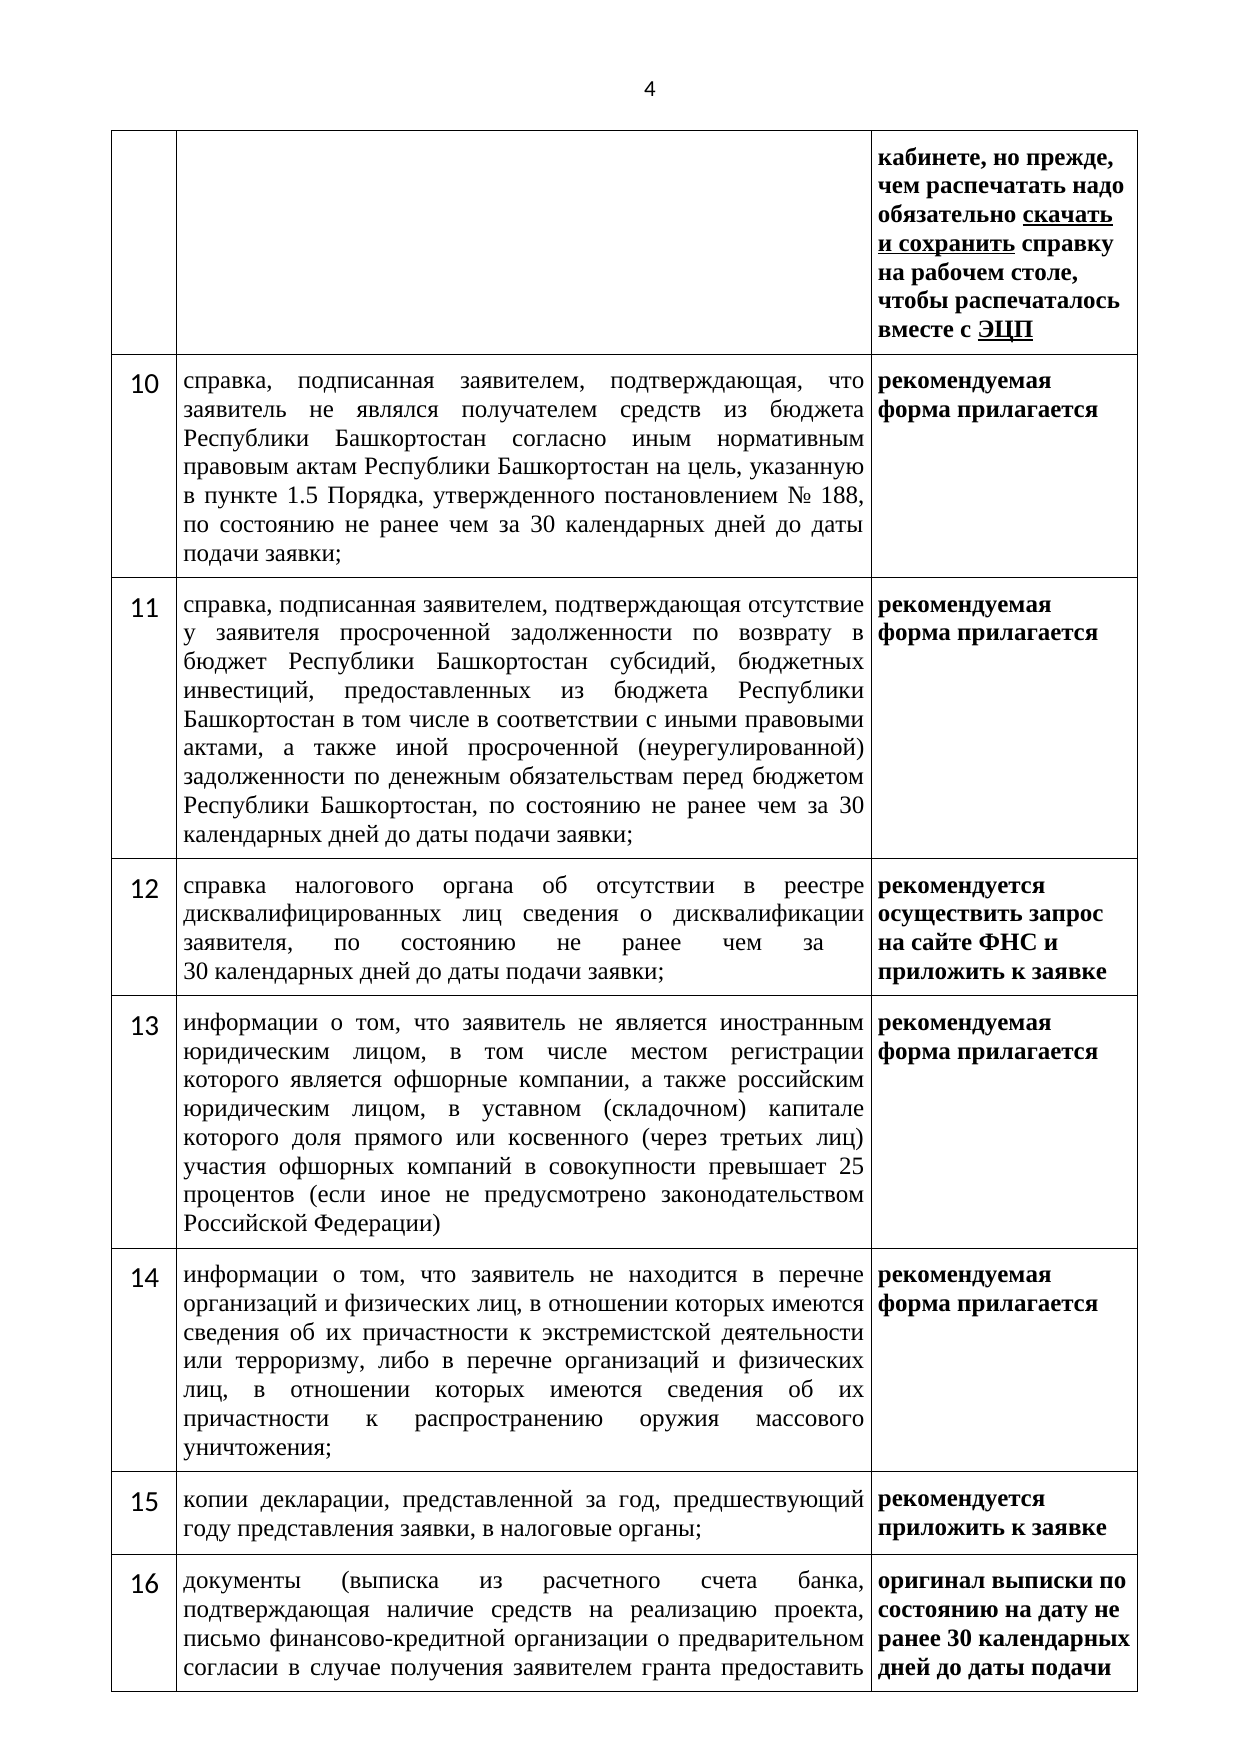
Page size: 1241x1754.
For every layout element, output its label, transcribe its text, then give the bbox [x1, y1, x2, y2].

table_cell рекомендуемая форма прилагается [872, 1249, 1137, 1471]
table_cell 16 [112, 1555, 176, 1691]
table_cell 9 [112, 131, 176, 353]
table_cell копии декларации, представленной за год, предшествующий году представления заявки, в налоговые органы; [177, 1472, 871, 1554]
table_cell 13 [112, 996, 176, 1248]
table_cell справка, подписанная заявителем, подтверждающая, что заявитель не являлся получателем средств из бюджета Республики Башкортостан согласно иным нормативным правовым актам Республики Башкортостан на цель, указанную в пункте 1.5 Порядка, утвержденного постановлением № 188, по состоянию не ранее чем за 30 календарных дней до даты подачи заявки; [177, 355, 871, 577]
table_cell 14 [112, 1249, 176, 1471]
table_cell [872, 131, 1137, 353]
table_cell информации о том, что заявитель не является иностранным юридическим лицом, в том числе местом регистрации которого является офшорные компании, а также российским юридическим лицом, в уставном (складочном) капитале которого доля прямого или косвенного (через третьих лиц) участия офшорных компаний в совокупности превышает 25 процентов (если иное не предусмотрено законодательством Российской Федерации) [177, 996, 871, 1248]
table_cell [177, 131, 871, 353]
table_cell справка, подписанная заявителем, подтверждающая отсутствие у заявителя просроченной задолженности по возврату в бюджет Республики Башкортостан субсидий, бюджетных инвестиций, предоставленных из бюджета Республики Башкортостан в том числе в соответствии с иными правовыми актами, а также иной просроченной (неурегулированной) задолженности по денежным обязательствам перед бюджетом Республики Башкортостан, по состоянию не ранее чем за 30 календарных дней до даты подачи заявки; [177, 578, 871, 858]
table_cell справка налогового органа об отсутствии в реестре дисквалифицированных лиц сведения о дисквалификации заявителя, по состоянию не ранее чем за 30 календарных дней до даты подачи заявки; [177, 859, 871, 995]
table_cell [177, 1555, 871, 1691]
table_cell информации о том, что заявитель не находится в перечне организаций и физических лиц, в отношении которых имеются сведения об их причастности к экстремистской деятельности или терроризму, либо в перечне организаций и физических лиц, в отношении которых имеются сведения об их причастности к распространению оружия массового уничтожения; [177, 1249, 871, 1471]
table_cell 10 [112, 355, 176, 577]
table_cell рекомендуется приложить к заявке [872, 1472, 1137, 1554]
table_cell 15 [112, 1472, 176, 1554]
table_cell 12 [112, 859, 176, 995]
table_cell рекомендуемая форма прилагается [872, 355, 1137, 577]
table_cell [872, 1555, 1137, 1691]
table_cell рекомендуется осуществить запрос на сайте ФНС и приложить к заявке [872, 859, 1137, 995]
table_cell рекомендуемая форма прилагается [872, 996, 1137, 1248]
table_cell рекомендуемая форма прилагается [872, 578, 1137, 858]
table_cell 11 [112, 578, 176, 858]
